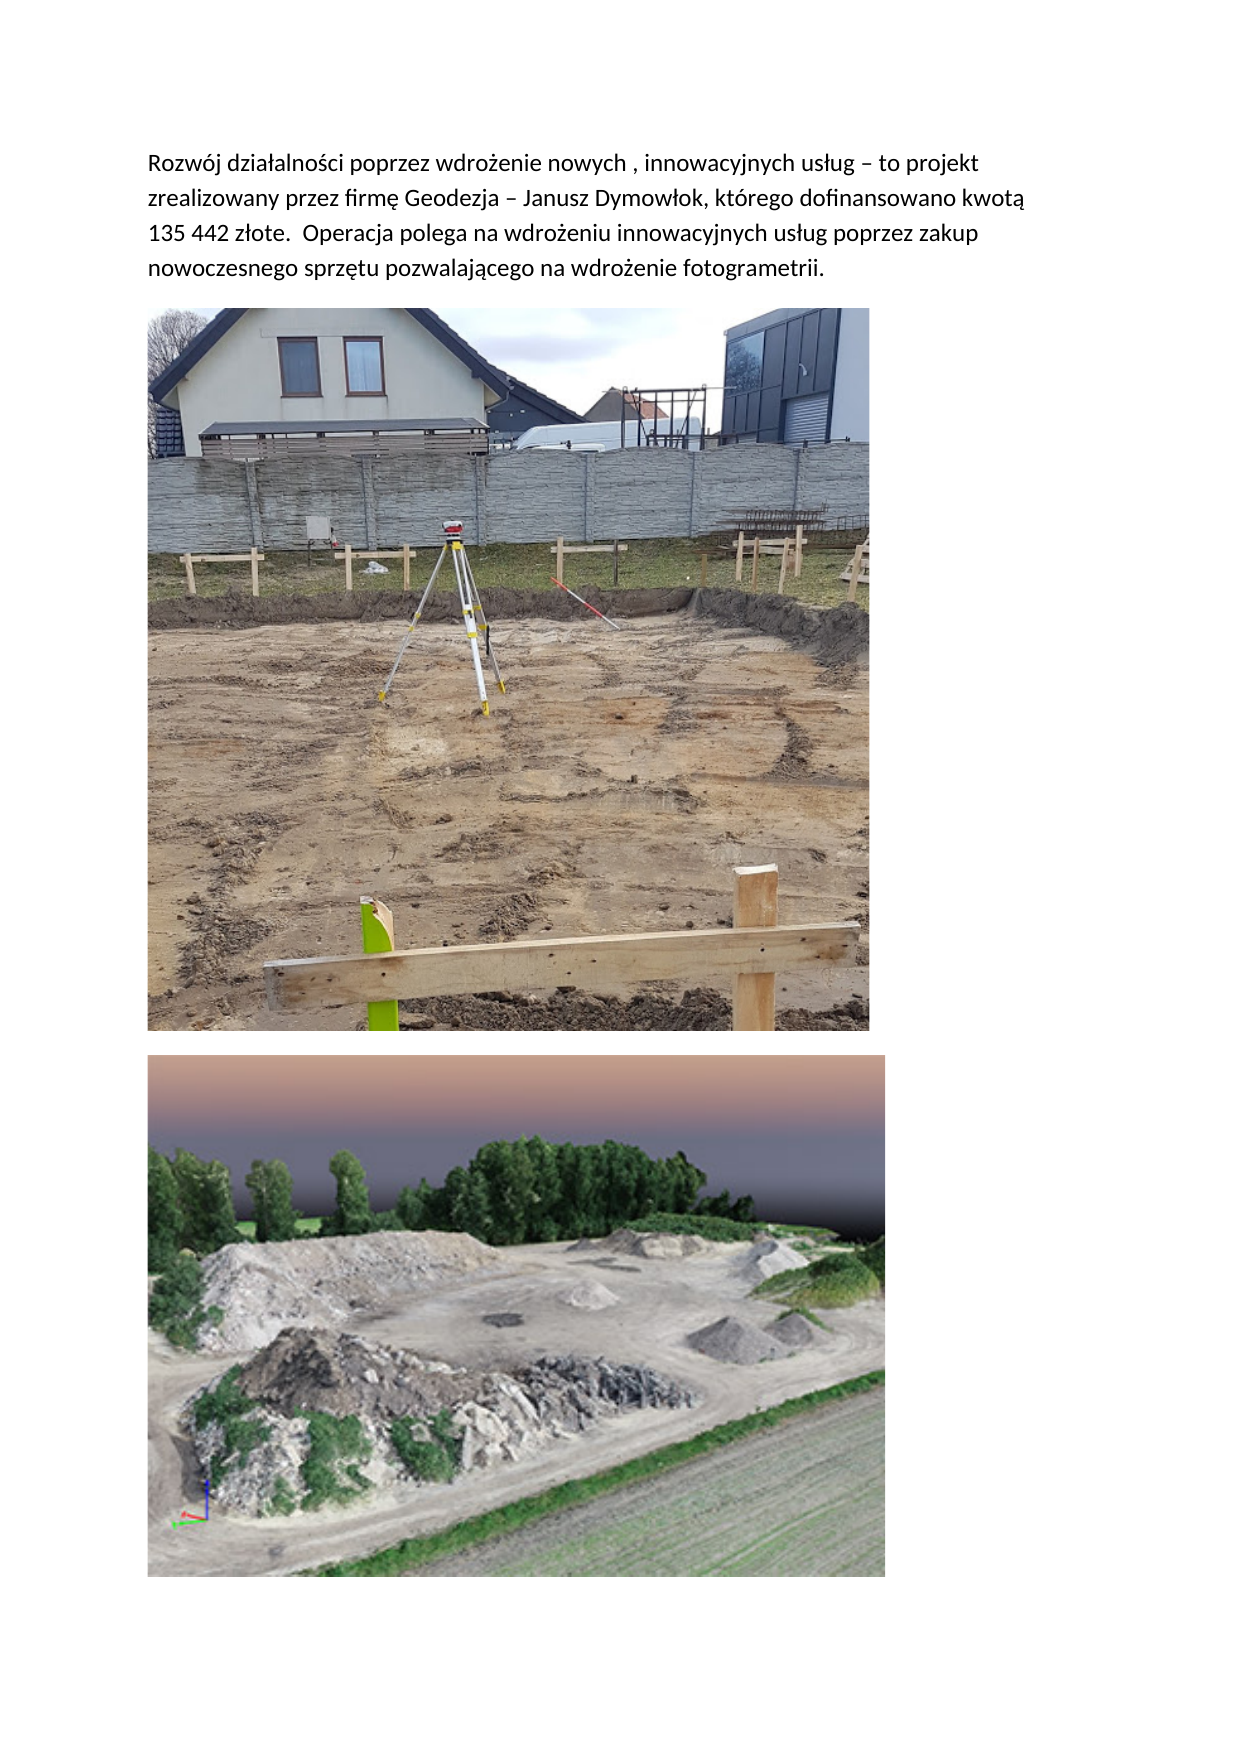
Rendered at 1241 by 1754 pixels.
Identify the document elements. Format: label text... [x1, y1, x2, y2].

picture [147, 1055, 885, 1577]
picture [147, 308, 870, 1031]
text Rozwój działalności poprzez wdrożenie nowych , innowacyjnych usług – to projekt zrealizowany przez firmę Geodezja – Janusz Dymowłok, którego dofinansowano kwotą 135 442 złote. Operacja polega na wdrożeniu innowacyjnych usług poprzez zakup nowoczesnego sprzętu pozwalającego na wdrożenie fotogrametrii. [148, 148, 1093, 283]
